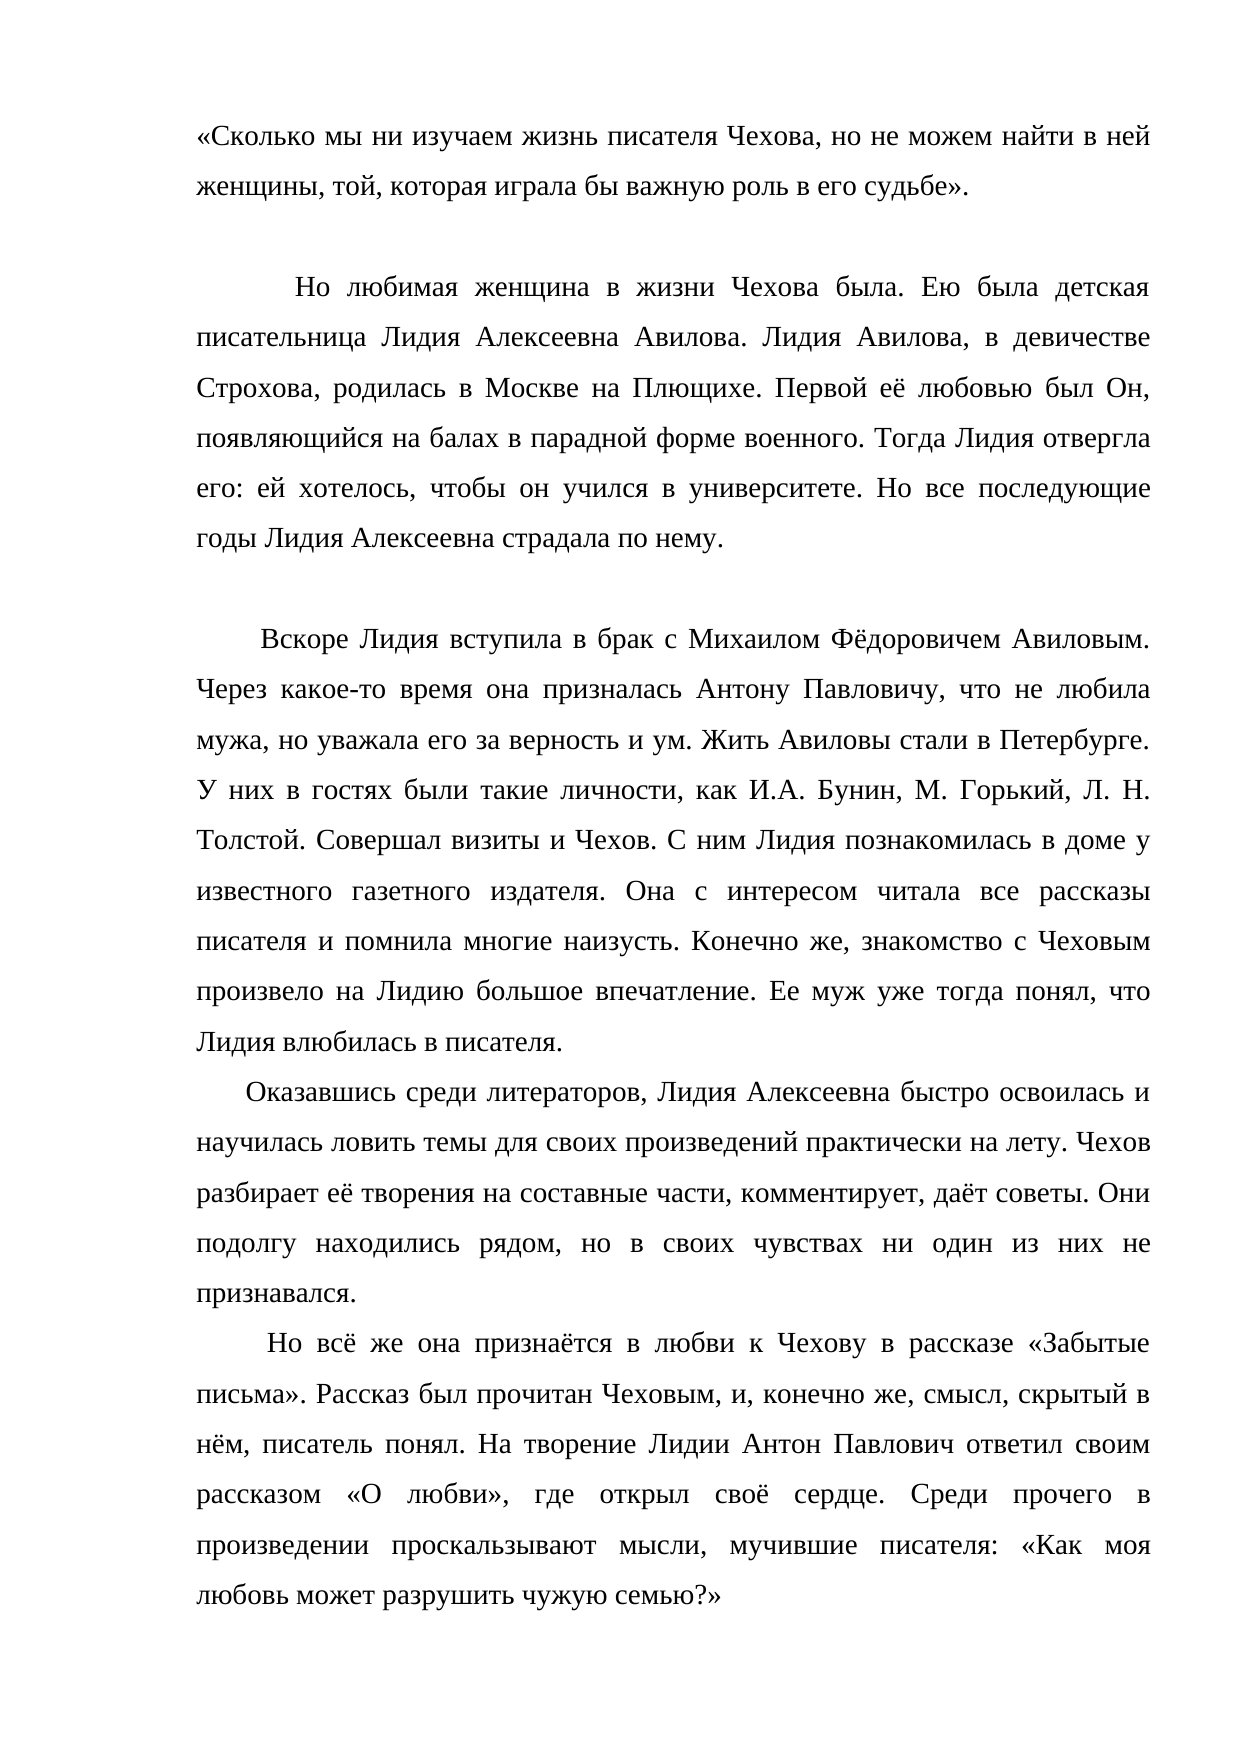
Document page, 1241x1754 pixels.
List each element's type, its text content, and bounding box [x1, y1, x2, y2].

text Вскоре Лидия вступила в брак с Михаилом Фёдоровичем Авиловым. Через какое-то время она призналась Антону Павловичу, что не любила мужа, но уважала его за верность и ум. Жить Авиловы стали в Петербурге. У них в гостях были такие личности, как И.А. Бунин, М. Горький, Л. Н. Толстой. Совершал визиты и Чехов. С ним Лидия познакомилась в доме у известного газетного издателя. Она с интересом читала все рассказы писателя и помнила многие наизусть. Конечно же, знакомство с Чеховым произвело на Лидию большое впечатление. Ее муж уже тогда понял, что Лидия влюбилась в писателя. [196, 621, 1152, 1057]
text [196, 118, 1152, 202]
text Оказавшись среди литераторов, Лидия Алексеевна быстро освоилась и научилась ловить темы для своих произведений практически на лету. Чехов разбирает её творения на составные части, комментирует, даёт советы. Они подолгу находились рядом, но в своих чувствах ни один из них не признавался. [196, 1074, 1152, 1309]
text Но всё же она признаётся в любви к Чехову в рассказе «Забытые письма». Рассказ был прочитан Чеховым, и, конечно же, смысл, скрытый в нём, писатель понял. На творение Лидии Антон Павлович ответил своим рассказом «О любви», где открыл своё сердце. Среди прочего в произведении проскальзывают мысли, мучившие писателя: «Как моя любовь может разрушить чужую семью?» [196, 1326, 1152, 1611]
text Но любимая женщина в жизни Чехова была. Ею была детская писательница Лидия Алексеевна Авилова. Лидия Авилова, в девичестве Строхова, родилась в Москве на Плющихе. Первой её любовью был Он, появляющийся на балах в парадной форме военного. Тогда Лидия отвергла его: ей хотелось, чтобы он учился в университете. Но все последующие годы Лидия Алексеевна страдала по нему. [196, 269, 1152, 554]
